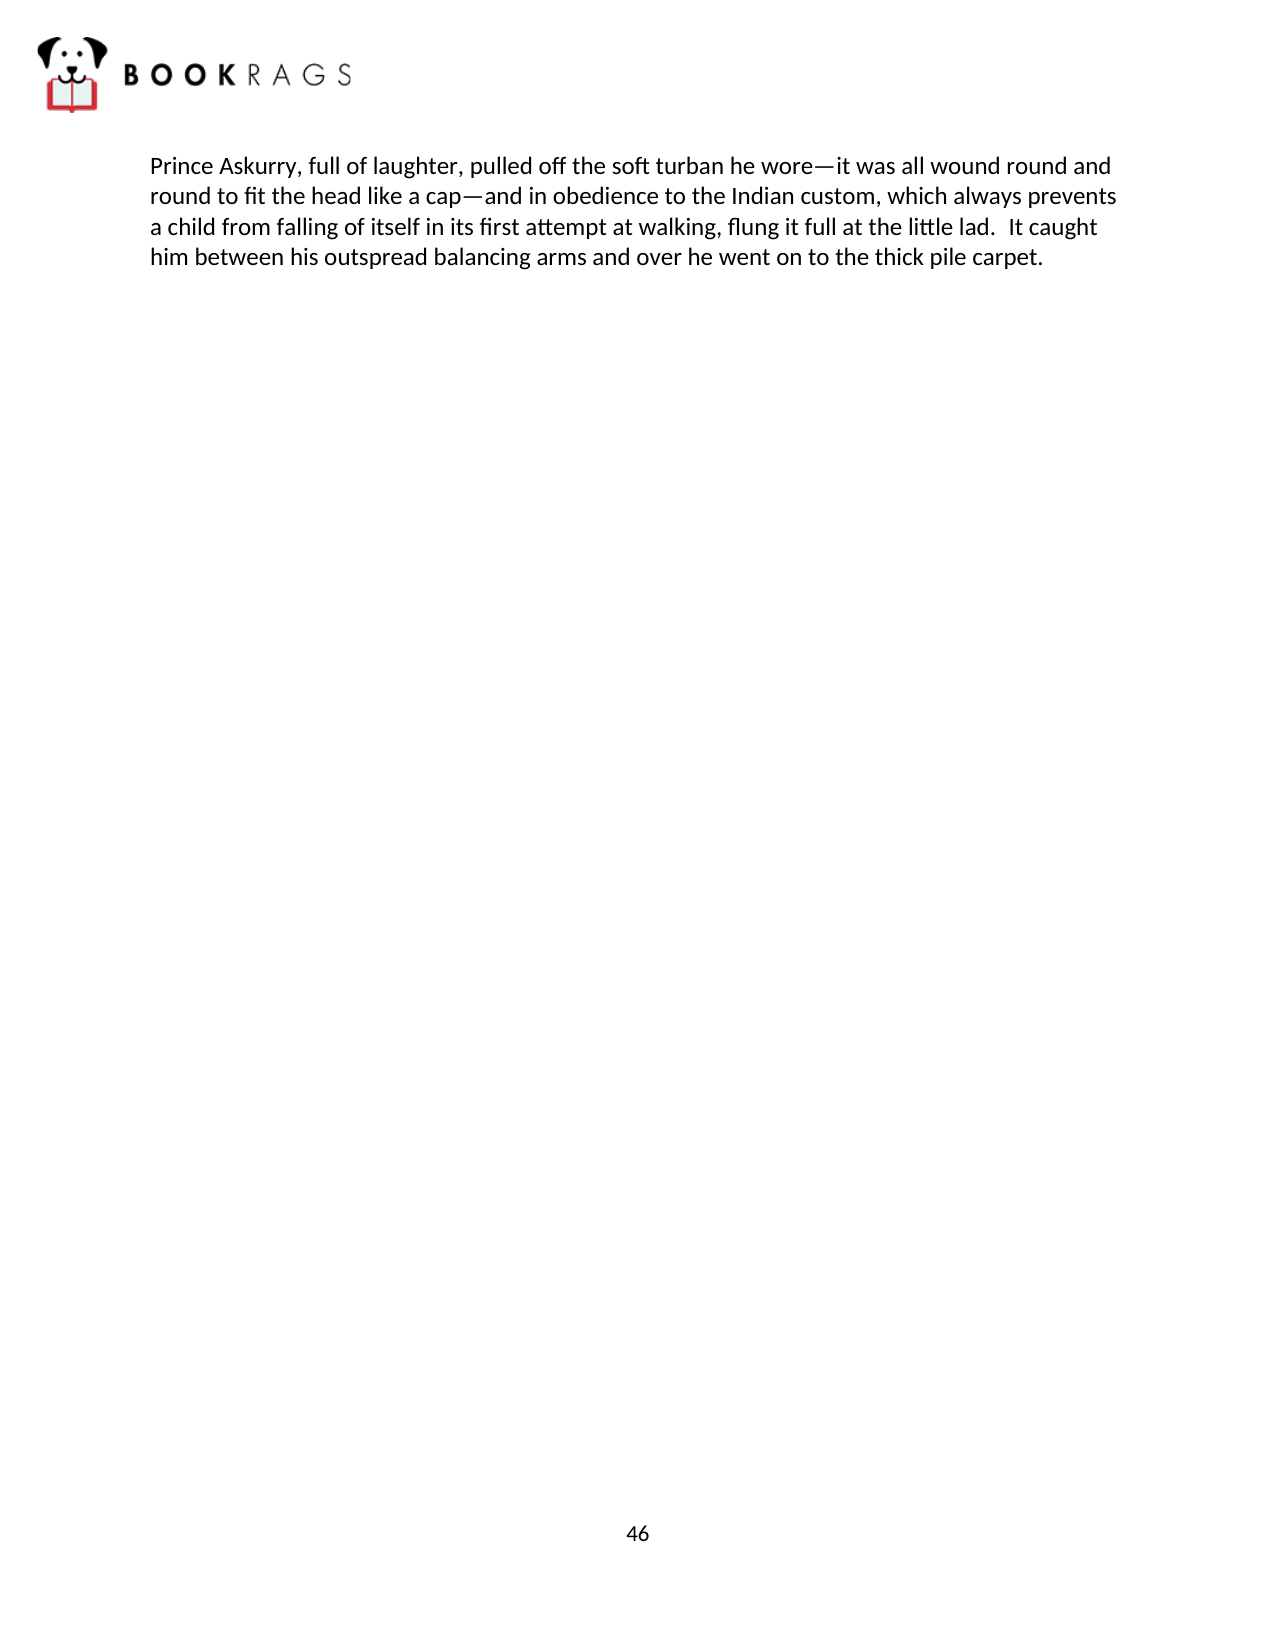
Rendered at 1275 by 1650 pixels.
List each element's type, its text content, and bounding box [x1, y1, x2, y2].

picture [37, 37, 351, 113]
text Prince Askurry, full of laughter, pulled off the soft turban he wore—­it was all wound round and round to fit the head like a cap—­and in obedience to the Indian custom, which always prevents a child from falling of itself in its first attempt at walking, flung it full at the little lad. It caught him between his outspread balancing arms and over he went on to the thick pile carpet. [150, 150, 1125, 272]
